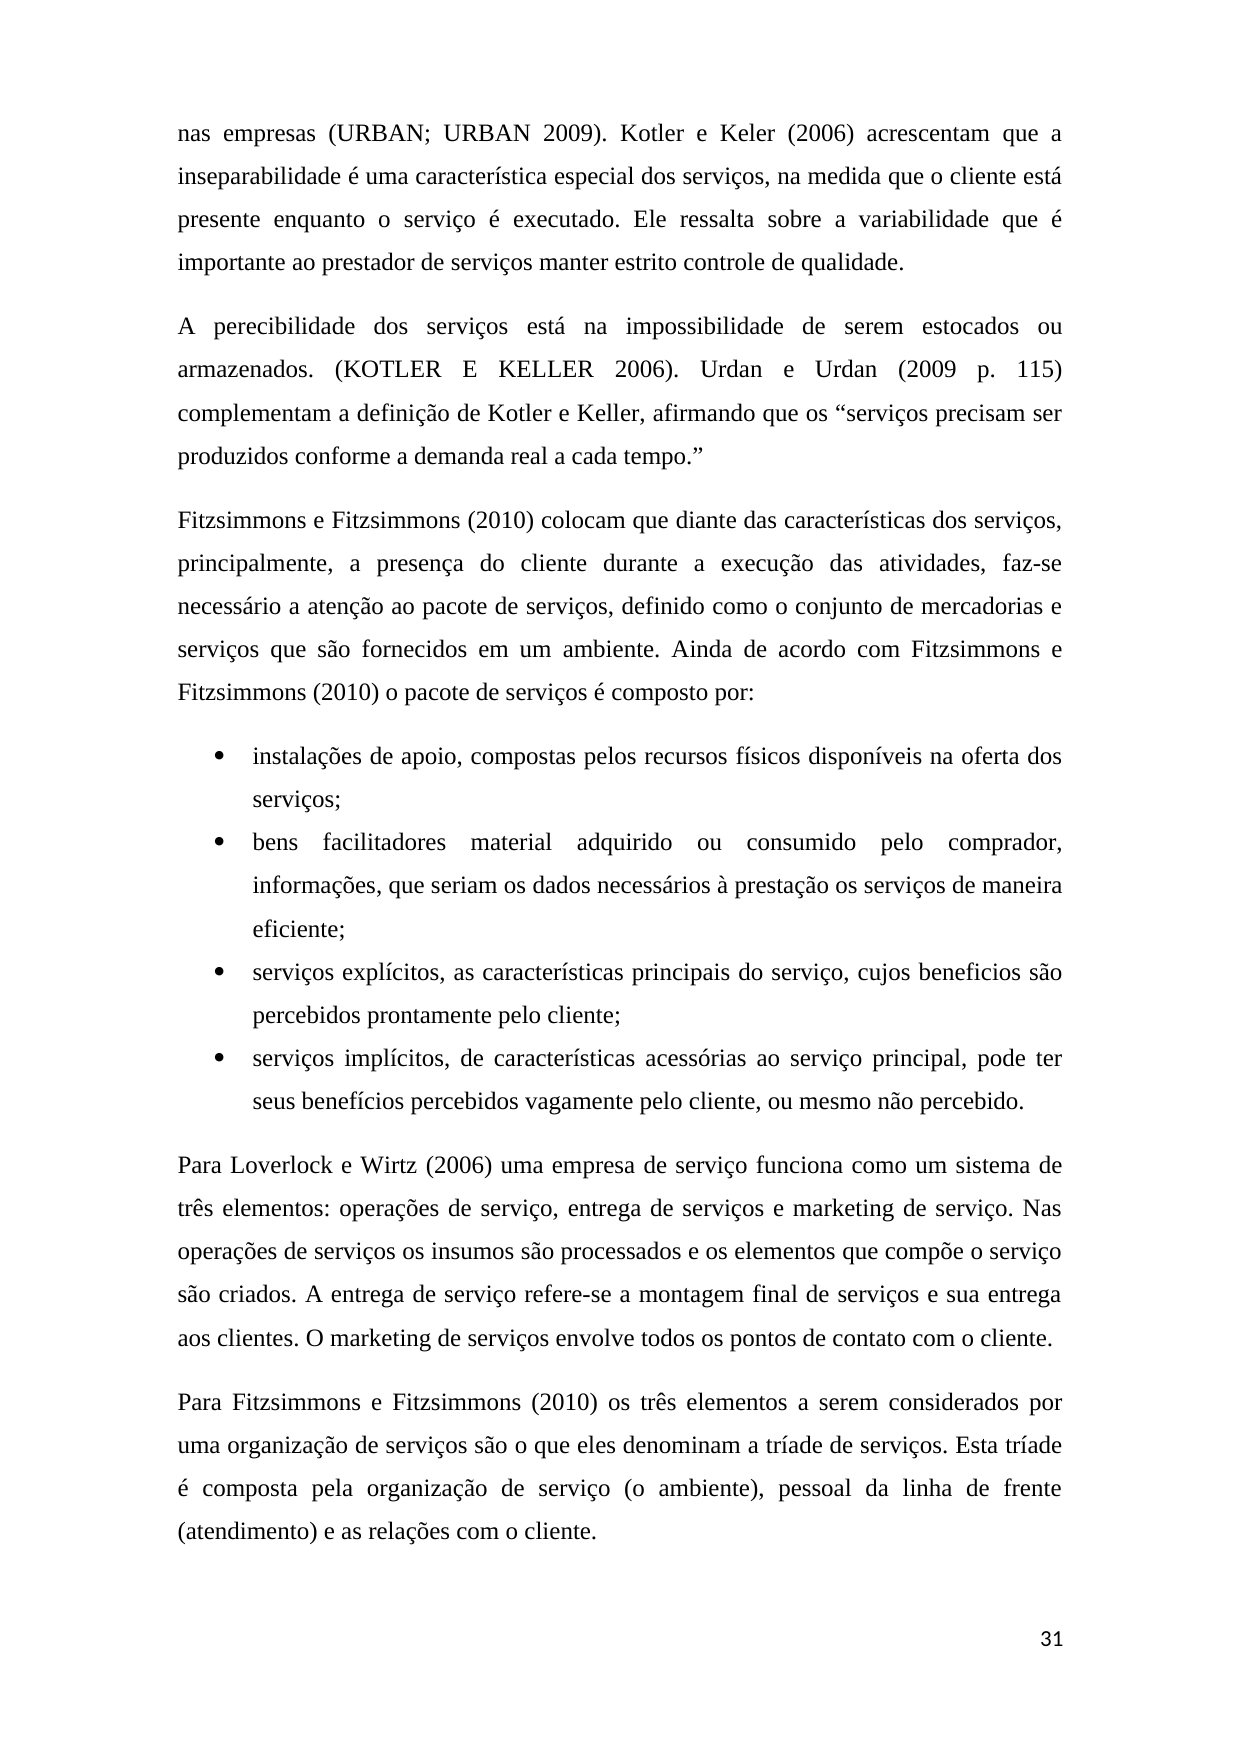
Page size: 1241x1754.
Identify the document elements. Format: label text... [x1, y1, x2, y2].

text Para Loverlock e Wirtz (2006) uma empresa de serviço funciona como um sistema de três elementos: operações de serviço, entrega de serviços e marketing de serviço. Nas operações de serviços os insumos são processados e os elementos que compõe o serviço são criados. A entrega de serviço refere-se a montagem final de serviços e sua entrega aos clientes. O marketing de serviços envolve todos os pontos de contato com o cliente. [177, 1150, 1063, 1351]
text A perecibilidade dos serviços está na impossibilidade de serem estocados ou armazenados. (KOTLER E KELLER 2006). Urdan e Urdan (2009 p. 115) complementam a definição de Kotler e Keller, afirmando que os “serviços precisam ser produzidos conforme a demanda real a cada tempo.” [177, 311, 1063, 469]
list serviços implícitos, de características acessórias ao serviço principal, pode ter seus benefícios percebidos vagamente pelo cliente, ou mesmo não percebido. [215, 1043, 1063, 1115]
text Fitzsimmons e Fitzsimmons (2010) colocam que diante das características dos serviços, principalmente, a presença do cliente durante a execução das atividades, faz-se necessário a atenção ao pacote de serviços, definido como o conjunto de mercadorias e serviços que são fornecidos em um ambiente. Ainda de acordo com Fitzsimmons e Fitzsimmons (2010) o pacote de serviços é composto por: [177, 505, 1063, 706]
list bens facilitadores material adquirido ou consumido pelo comprador, informações, que seriam os dados necessários à prestação os serviços de maneira eficiente; [215, 827, 1063, 942]
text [177, 118, 1063, 276]
text Para Fitzsimmons e Fitzsimmons (2010) os três elementos a serem considerados por uma organização de serviços são o que eles denominam a tríade de serviços. Esta tríade é composta pela organização de serviço (o ambiente), pessoal da linha de frente (atendimento) e as relações com o cliente. [177, 1387, 1063, 1545]
list serviços explícitos, as características principais do serviço, cujos beneficios são percebidos prontamente pelo cliente; [215, 957, 1063, 1029]
list instalações de apoio, compostas pelos recursos físicos disponíveis na oferta dos serviços; [215, 741, 1063, 813]
